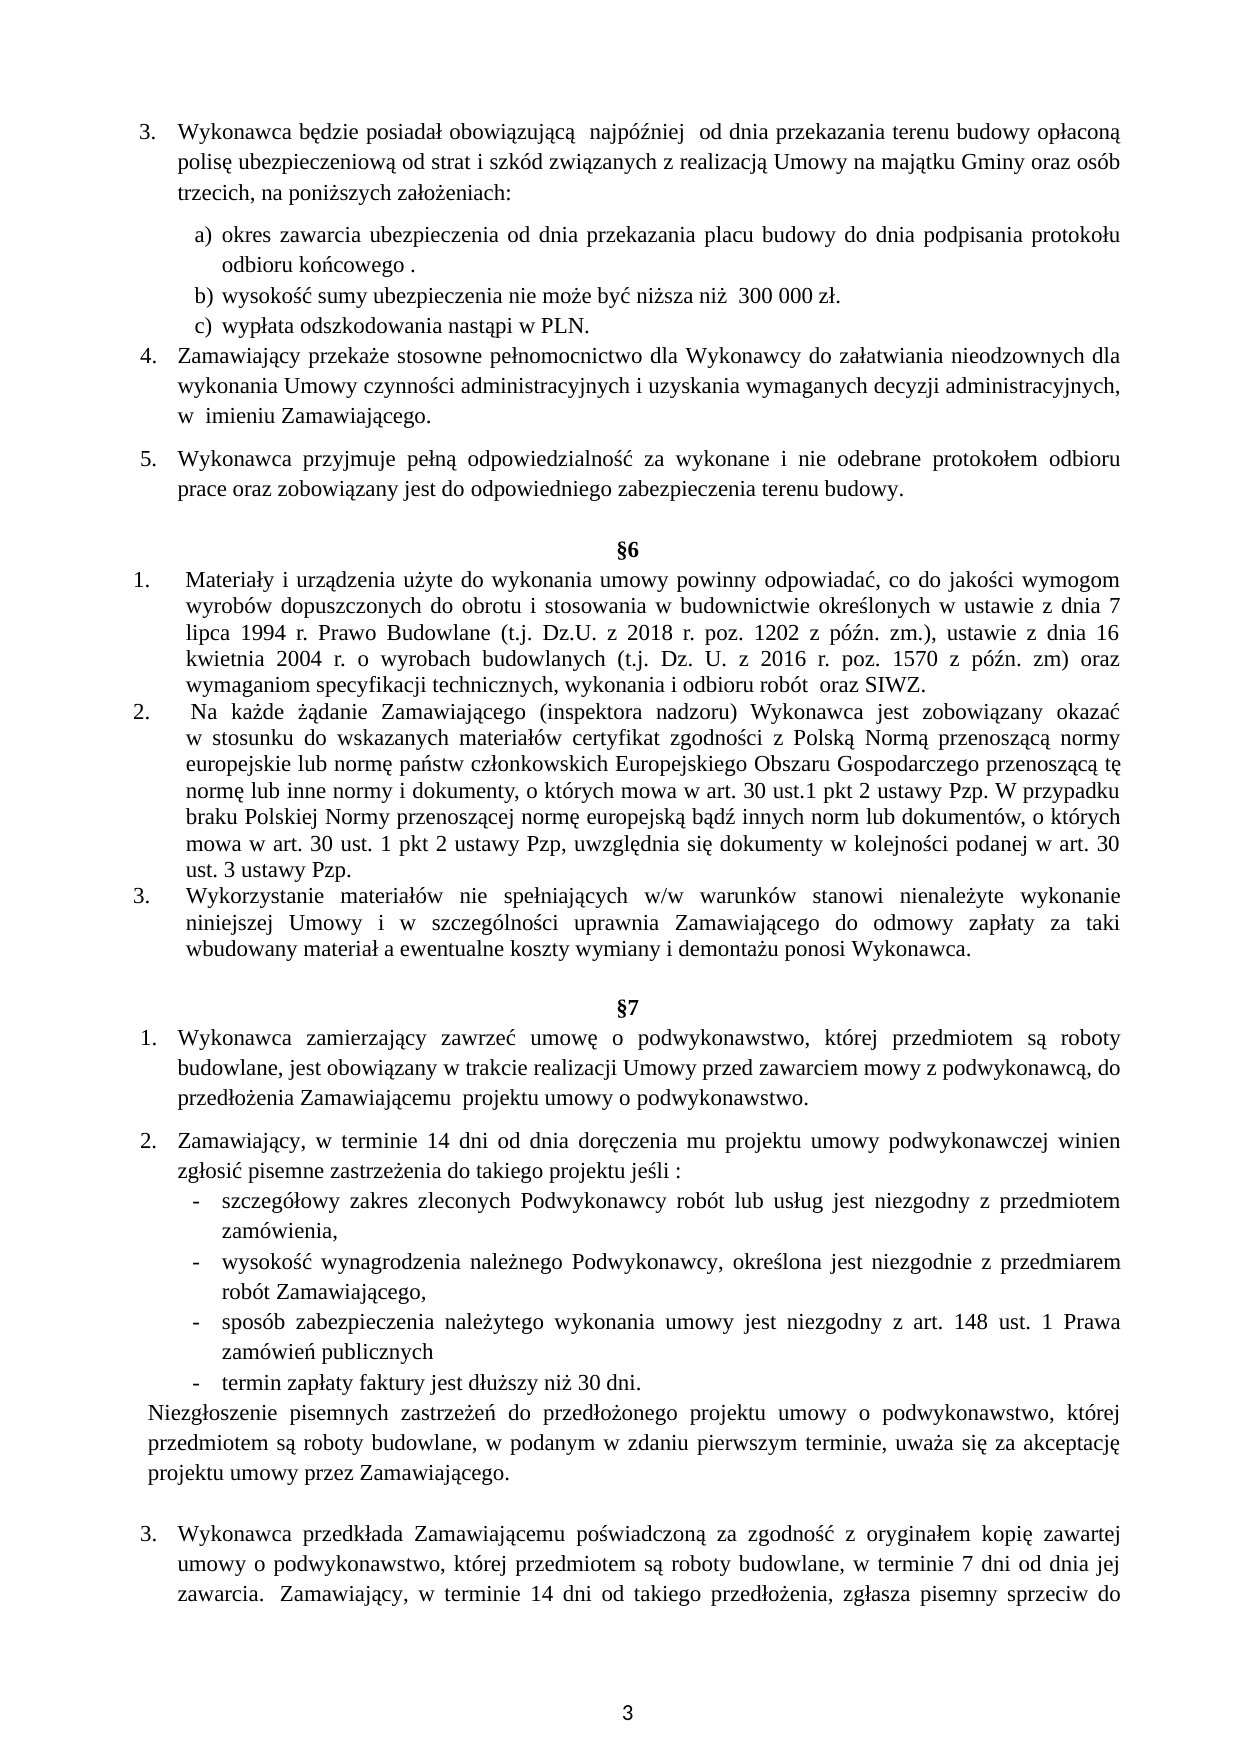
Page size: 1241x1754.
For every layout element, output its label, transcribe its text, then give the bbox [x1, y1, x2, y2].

text b) wysokość sumy ubezpieczenia nie może być niższa niż 300 000 zł. [177, 282, 1122, 308]
text §7 [133, 993, 1122, 1020]
list Wykonawca przyjmuje pełną odpowiedzialność za wykonane i nie odebrane protokołem odbioru prace oraz zobowiązany jest do odpowiedniego zabezpieczenia terenu budowy. [140, 445, 1122, 502]
text - wysokość wynagrodzenia należnego Podwykonawcy, określona jest niezgodnie z przedmiarem robót Zamawiającego, [192, 1248, 1122, 1304]
text - termin zapłaty faktury jest dłuższy niż 30 dni. [192, 1368, 1122, 1395]
list Wykorzystanie materiałów nie spełniających w/w warunków stanowi nienależyte wykonanie niniejszej Umowy i w szczególności uprawnia Zamawiającego do odmowy zapłaty za taki wbudowany materiał a ewentualne koszty wymiany i demontażu ponosi Wykonawca. [133, 882, 1122, 961]
text Niezgłoszenie pisemnych zastrzeżeń do przedłożonego projektu umowy o podwykonawstwo, której przedmiotem są roboty budowlane, w podanym w zdaniu pierwszym terminie, uważa się za akceptację projektu umowy przez Zamawiającego. [148, 1399, 1122, 1486]
text - szczegółowy zakres zleconych Podwykonawcy robót lub usług jest niezgodny z przedmiotem zamówienia, [192, 1187, 1122, 1244]
text 2. Na każde żądanie Zamawiającego (inspektora nadzoru) Wykonawca jest zobowiązany okazać w stosunku do wskazanych materiałów certyfikat zgodności z Polską Normą przenoszącą normy europejskie lub normę państw członkowskich Europejskiego Obszaru Gospodarczego przenoszącą tę normę lub inne normy i dokumenty, o których mowa w art. 30 ust.1 pkt 2 ustawy Pzp. W przypadku braku Polskiej Normy przenoszącej normę europejską bądź innych norm lub dokumentów, o których mowa w art. 30 ust. 1 pkt 2 ustawy Pzp, uwzględnia się dokumenty w kolejności podanej w art. 30 ust. 3 ustawy Pzp. [133, 698, 1122, 882]
text c) wypłata odszkodowania nastąpi w PLN. [177, 312, 1122, 338]
list Materiały i urządzenia użyte do wykonania umowy powinny odpowiadać, co do jakości wymogom wyrobów dopuszczonych do obrotu i stosowania w budownictwie określonych w ustawie z dnia 7 lipca 1994 r. Prawo Budowlane (t.j. Dz.U. z 2018 r. poz. 1202 z późn. zm.), ustawie z dnia 16 kwietnia 2004 r. o wyrobach budowlanych (t.j. Dz. U. z 2016 r. poz. 1570 z późn. zm) oraz wymaganiom specyfikacji technicznych, wykonania i odbioru robót oraz SIWZ. [133, 566, 1122, 698]
list Wykonawca zamierzający zawrzeć umowę o podwykonawstwo, której przedmiotem są roboty budowlane, jest obowiązany w trakcie realizacji Umowy przed zawarciem mowy z podwykonawcą, do przedłożenia Zamawiającemu projektu umowy o podwykonawstwo. [140, 1024, 1122, 1111]
list Zamawiający przekaże stosowne pełnomocnictwo dla Wykonawcy do załatwiania nieodzownych dla wykonania Umowy czynności administracyjnych i uzyskania wymaganych decyzji administracyjnych, w imieniu Zamawiającego. [140, 342, 1122, 429]
text §6 [133, 536, 1122, 562]
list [140, 1519, 1122, 1606]
list Zamawiający, w terminie 14 dni od dnia doręczenia mu projektu umowy podwykonawczej winien zgłosić pisemne zastrzeżenia do takiego projektu jeśli : [140, 1127, 1122, 1183]
text 3. Wykonawca będzie posiadał obowiązującą najpóźniej od dnia przekazania terenu budowy opłaconą polisę ubezpieczeniową od strat i szkód związanych z realizacją Umowy na majątku Gminy oraz osób trzecich, na poniższych założeniach: [139, 118, 1122, 205]
text a) okres zawarcia ubezpieczenia od dnia przekazania placu budowy do dnia podpisania protokołu odbioru końcowego . [177, 221, 1122, 278]
text - sposób zabezpieczenia należytego wykonania umowy jest niezgodny z art. 148 ust. 1 Prawa zamówień publicznych [192, 1308, 1122, 1365]
